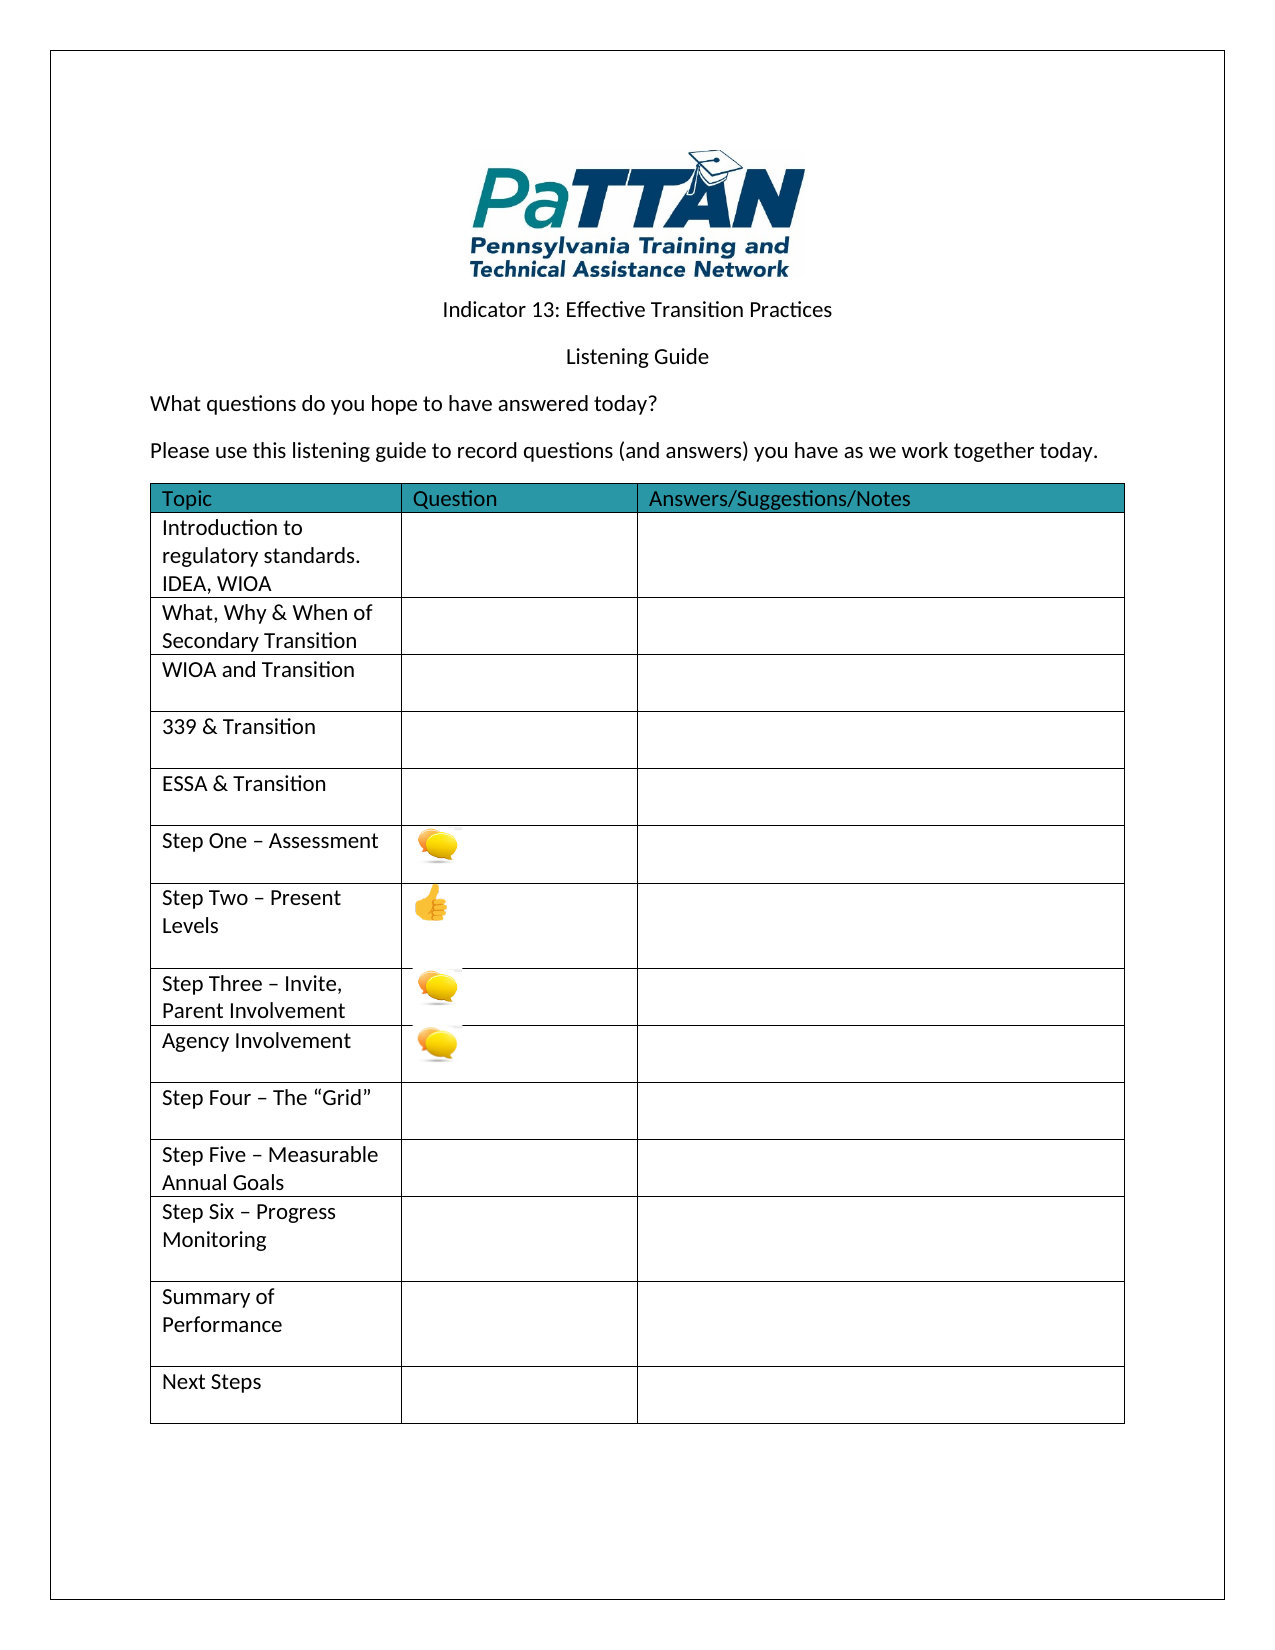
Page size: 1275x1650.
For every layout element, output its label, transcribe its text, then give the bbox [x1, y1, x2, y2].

table_cell WIOA and Transition [151, 655, 401, 711]
picture [412, 826, 463, 864]
table_cell Step Two – Present Levels [151, 884, 401, 968]
table_cell [638, 1282, 1124, 1366]
table_cell [638, 655, 1124, 711]
table_cell [638, 712, 1124, 768]
table_cell [638, 513, 1124, 597]
table_cell Introduction to regulatory standards. IDEA, WIOA [151, 513, 401, 597]
table_cell [402, 826, 637, 882]
text Please use this listening guide to record questions (and answers) you have as we work together today. [150, 436, 1125, 464]
table_cell [402, 1026, 637, 1082]
table_cell [638, 826, 1124, 882]
table_cell [402, 769, 637, 825]
text Indicator 13: Effective Transition Practices [150, 295, 1125, 323]
picture [412, 883, 450, 921]
text What questions do you hope to have answered today? [150, 389, 1125, 417]
picture [470, 150, 805, 277]
table_cell Agency Involvement [151, 1026, 401, 1082]
table_cell Next Steps [151, 1367, 401, 1423]
table_cell [402, 884, 637, 968]
table_cell [402, 1140, 637, 1196]
table_cell [402, 1282, 637, 1366]
table_cell [638, 1026, 1124, 1082]
table_cell Step Four – The “Grid” [151, 1083, 401, 1139]
table_cell [638, 884, 1124, 968]
picture [412, 968, 463, 1006]
text Listening Guide [150, 342, 1125, 370]
picture [412, 1025, 463, 1063]
table_cell [402, 1367, 637, 1423]
table_cell [402, 712, 637, 768]
table_cell [638, 1140, 1124, 1196]
table_cell 339 & Transition [151, 712, 401, 768]
table_cell Step Five – Measurable Annual Goals [151, 1140, 401, 1196]
table_cell [638, 598, 1124, 654]
table_cell [402, 969, 637, 1025]
table_cell Step Six – Progress Monitoring [151, 1197, 401, 1281]
table_cell Summary of Performance [151, 1282, 401, 1366]
table_cell Step Three – Invite, Parent Involvement [151, 969, 401, 1025]
table_cell [402, 655, 637, 711]
table_cell [402, 513, 637, 597]
table_header Answers/Suggestions/Notes [638, 484, 1124, 512]
table_header Question [402, 484, 637, 512]
table_cell [402, 1197, 637, 1281]
table_cell [638, 1083, 1124, 1139]
table_cell [638, 969, 1124, 1025]
table_cell [638, 769, 1124, 825]
table_cell [638, 1197, 1124, 1281]
table_cell Step One – Assessment [151, 826, 401, 882]
table_cell [638, 1367, 1124, 1423]
table_cell ESSA & Transition [151, 769, 401, 825]
table_cell [402, 1083, 637, 1139]
table_header Topic [151, 484, 401, 512]
table_cell What, Why & When of Secondary Transition [151, 598, 401, 654]
table_cell [402, 598, 637, 654]
